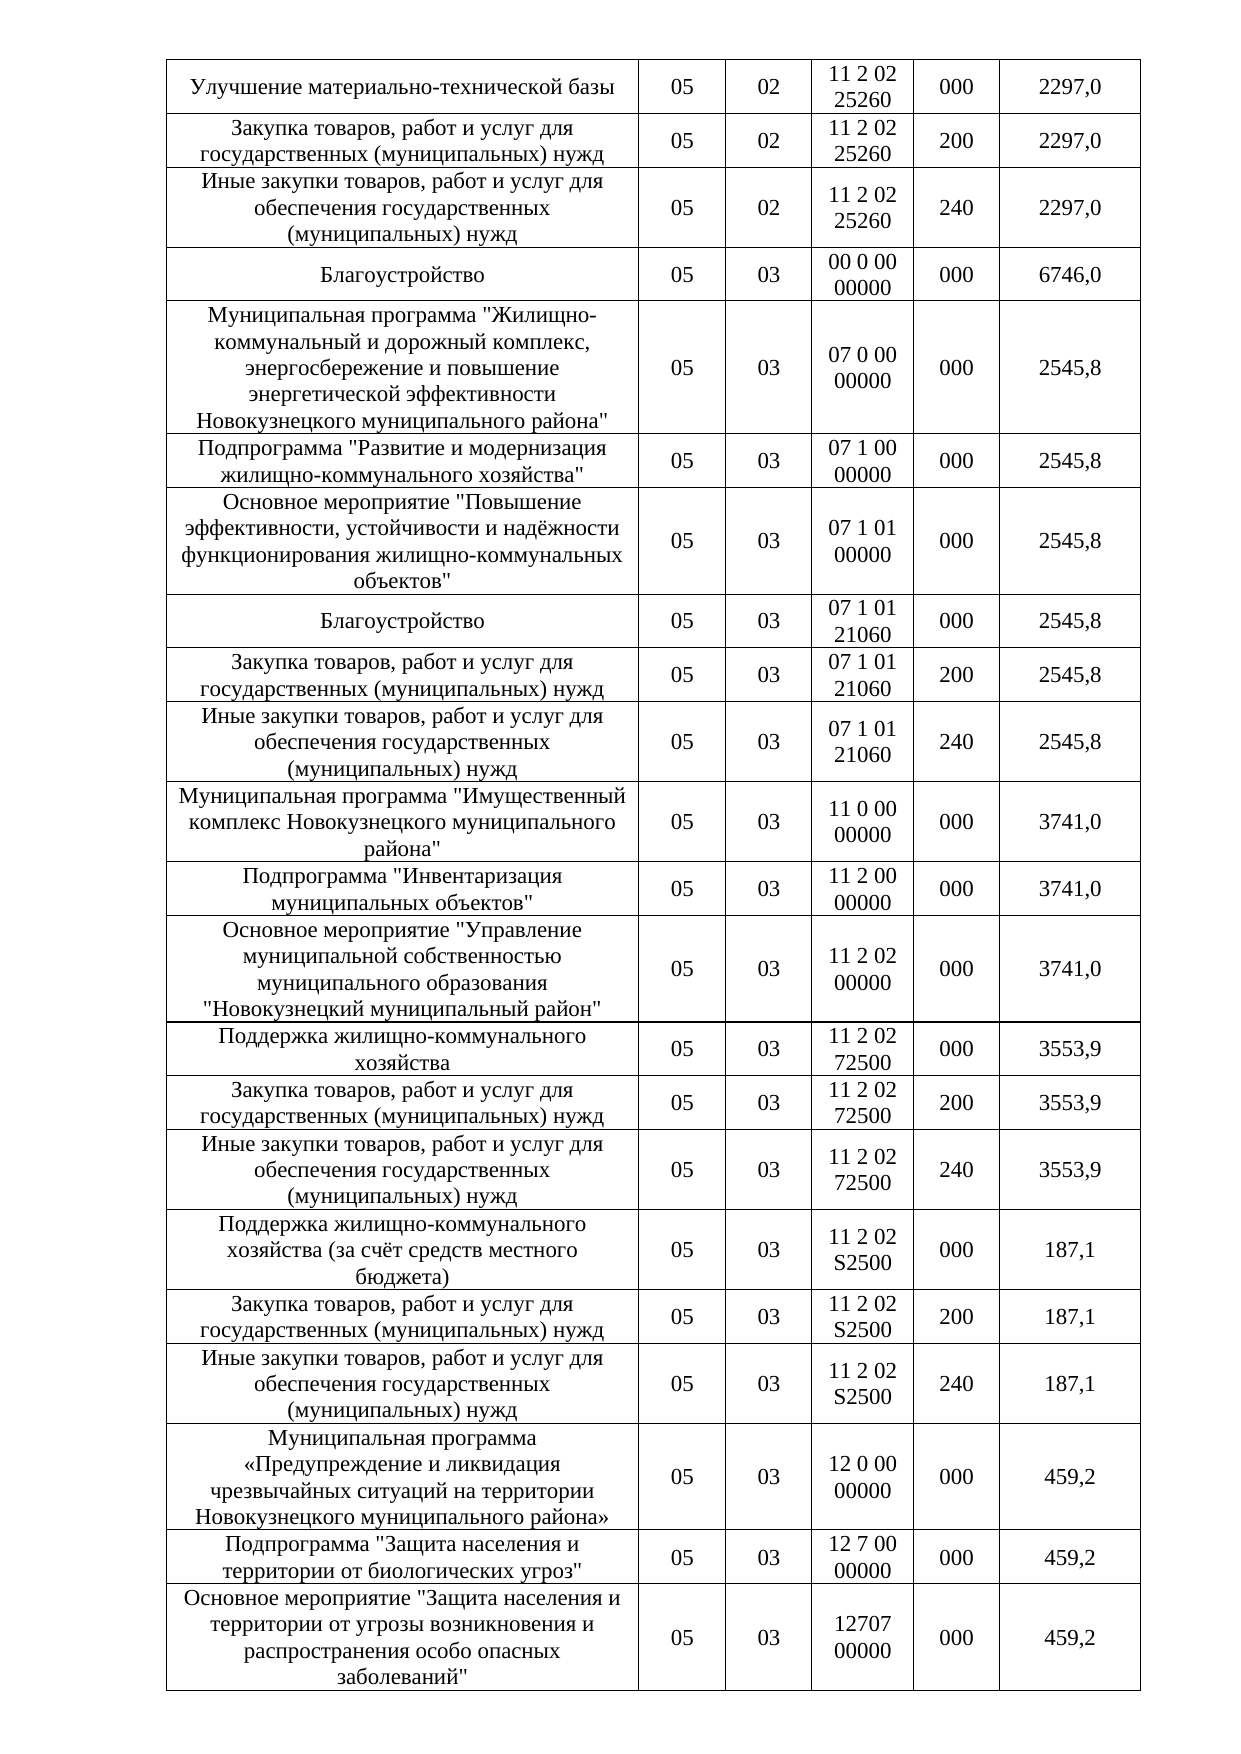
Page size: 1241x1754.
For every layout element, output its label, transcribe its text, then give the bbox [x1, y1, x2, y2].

table_cell Подпрограмма "Развитие и модернизация жилищно-коммунального хозяйства" [167, 434, 638, 487]
table_cell Основное мероприятие "Защита населения и территории от угрозы возникновения и распространения особо опасных заболеваний" [167, 1584, 638, 1689]
table_cell 03 [726, 595, 811, 647]
table_cell Подпрограмма "Защита населения и территории от биологических угроз" [167, 1530, 638, 1583]
table_cell 11 2 02 S2500 [812, 1344, 913, 1423]
table_cell 07 1 01 21060 [812, 595, 913, 647]
table_cell 05 [639, 168, 725, 247]
table_cell 07 1 01 00000 [812, 488, 913, 593]
table_cell Иные закупки товаров, работ и услуг для обеспечения государственных (муниципальных) нужд [167, 1344, 638, 1423]
table_cell 11 2 02 72500 [812, 1023, 913, 1075]
table_cell 05 [639, 60, 725, 113]
table_cell 000 [914, 248, 999, 300]
table_cell 2545,8 [1000, 488, 1140, 593]
table_cell 05 [639, 1210, 725, 1289]
table_cell 240 [914, 168, 999, 247]
table_cell 000 [914, 916, 999, 1021]
table_cell 2545,8 [1000, 702, 1140, 781]
table_cell 12707 00000 [812, 1584, 913, 1689]
table_cell 187,1 [1000, 1290, 1140, 1343]
table_cell 000 [914, 60, 999, 113]
table_cell 03 [726, 916, 811, 1021]
table_cell 11 2 02 S2500 [812, 1290, 913, 1343]
table_cell Муниципальная программа "Имущественный комплекс Новокузнецкого муниципального района" [167, 782, 638, 861]
table_cell 05 [639, 1290, 725, 1343]
table_cell 000 [914, 1424, 999, 1529]
table_cell Благоустройство [167, 595, 638, 647]
table_cell 03 [726, 248, 811, 300]
table_cell Поддержка жилищно-коммунального хозяйства (за счёт средств местного бюджета) [167, 1210, 638, 1289]
table_cell 2297,0 [1000, 114, 1140, 167]
table_cell 2297,0 [1000, 60, 1140, 113]
table_cell 03 [726, 1584, 811, 1689]
table_cell 00 0 00 00000 [812, 248, 913, 300]
table_cell 03 [726, 1290, 811, 1343]
table_cell 240 [914, 1344, 999, 1423]
table_cell Муниципальная программа "Жилищно-коммунальный и дорожный комплекс, энергосбережение и повышение энергетической эффективности Новокузнецкого муниципального района" [167, 301, 638, 433]
table_cell Закупка товаров, работ и услуг для государственных (муниципальных) нужд [167, 1290, 638, 1343]
table_cell 11 2 02 25260 [812, 168, 913, 247]
table_cell 02 [726, 114, 811, 167]
table_cell 000 [914, 1210, 999, 1289]
table_cell 05 [639, 488, 725, 593]
table_cell 07 1 01 21060 [812, 702, 913, 781]
table_cell 05 [639, 248, 725, 300]
table_cell 05 [639, 1530, 725, 1583]
table_cell 05 [639, 1344, 725, 1423]
table_cell 187,1 [1000, 1344, 1140, 1423]
table_cell 12 0 00 00000 [812, 1424, 913, 1529]
table_cell 05 [639, 1424, 725, 1529]
table_cell 2545,8 [1000, 648, 1140, 701]
table_cell 03 [726, 301, 811, 433]
table_cell Основное мероприятие "Повышение эффективности, устойчивости и надёжности функционирования жилищно-коммунальных объектов" [167, 488, 638, 593]
table_cell 12 7 00 00000 [812, 1530, 913, 1583]
table_cell 000 [914, 1584, 999, 1689]
table_cell 3741,0 [1000, 782, 1140, 861]
table_cell 03 [726, 1130, 811, 1209]
table_cell 3553,9 [1000, 1023, 1140, 1075]
table_cell Улучшение материально-технической базы [167, 60, 638, 113]
table_cell 11 2 00 00000 [812, 862, 913, 915]
table_cell Закупка товаров, работ и услуг для государственных (муниципальных) нужд [167, 1076, 638, 1129]
table_cell 05 [639, 1130, 725, 1209]
table_cell 03 [726, 1424, 811, 1529]
table_cell 000 [914, 1023, 999, 1075]
table_cell 000 [914, 782, 999, 861]
table_cell 11 2 02 25260 [812, 60, 913, 113]
table_cell 03 [726, 1530, 811, 1583]
table_cell 07 0 00 00000 [812, 301, 913, 433]
table_cell 05 [639, 434, 725, 487]
table_cell 2545,8 [1000, 301, 1140, 433]
table_cell 459,2 [1000, 1530, 1140, 1583]
table_cell 11 2 02 00000 [812, 916, 913, 1021]
table_cell 11 2 02 25260 [812, 114, 913, 167]
table_cell 05 [639, 595, 725, 647]
table_cell 6746,0 [1000, 248, 1140, 300]
table_cell Иные закупки товаров, работ и услуг для обеспечения государственных (муниципальных) нужд [167, 168, 638, 247]
table_cell 03 [726, 488, 811, 593]
table_cell 05 [639, 702, 725, 781]
table_cell 11 2 02 S2500 [812, 1210, 913, 1289]
table_cell 02 [726, 168, 811, 247]
table_cell 05 [639, 862, 725, 915]
table_cell Иные закупки товаров, работ и услуг для обеспечения государственных (муниципальных) нужд [167, 702, 638, 781]
table_cell 3553,9 [1000, 1130, 1140, 1209]
table_cell 3553,9 [1000, 1076, 1140, 1129]
table_cell 05 [639, 1023, 725, 1075]
table_cell 05 [639, 114, 725, 167]
table_cell 05 [639, 782, 725, 861]
table_cell 000 [914, 862, 999, 915]
table_cell 3741,0 [1000, 862, 1140, 915]
table_cell Закупка товаров, работ и услуг для государственных (муниципальных) нужд [167, 114, 638, 167]
table_cell Подпрограмма "Инвентаризация муниципальных объектов" [167, 862, 638, 915]
table_cell 05 [639, 301, 725, 433]
table_cell 000 [914, 434, 999, 487]
table_cell 07 1 00 00000 [812, 434, 913, 487]
table_cell 07 1 01 21060 [812, 648, 913, 701]
table_cell 05 [639, 916, 725, 1021]
table_cell 459,2 [1000, 1424, 1140, 1529]
table_cell 187,1 [1000, 1210, 1140, 1289]
table_cell 05 [639, 1584, 725, 1689]
table_cell 03 [726, 1344, 811, 1423]
table_cell 000 [914, 488, 999, 593]
table_cell Основное мероприятие "Управление муниципальной собственностью муниципального образования "Новокузнецкий муниципальный район" [167, 916, 638, 1021]
table_cell 2545,8 [1000, 434, 1140, 487]
table_cell 03 [726, 434, 811, 487]
table_cell 03 [726, 782, 811, 861]
table_cell 03 [726, 1076, 811, 1129]
table_cell Муниципальная программа «Предупреждение и ликвидация чрезвычайных ситуаций на территории Новокузнецкого муниципального района» [167, 1424, 638, 1529]
table_cell 11 2 02 72500 [812, 1130, 913, 1209]
table_cell 03 [726, 702, 811, 781]
table_cell 2545,8 [1000, 595, 1140, 647]
table_cell 240 [914, 702, 999, 781]
table_cell Поддержка жилищно-коммунального хозяйства [167, 1023, 638, 1075]
table_cell Закупка товаров, работ и услуг для государственных (муниципальных) нужд [167, 648, 638, 701]
table_cell 240 [914, 1130, 999, 1209]
table_cell 2297,0 [1000, 168, 1140, 247]
table_cell 03 [726, 1210, 811, 1289]
table_cell 02 [726, 60, 811, 113]
table_cell 200 [914, 1076, 999, 1129]
table_cell 03 [726, 862, 811, 915]
table_cell 03 [726, 1023, 811, 1075]
table_cell 11 0 00 00000 [812, 782, 913, 861]
table_cell 03 [726, 648, 811, 701]
table_cell Иные закупки товаров, работ и услуг для обеспечения государственных (муниципальных) нужд [167, 1130, 638, 1209]
table_cell 000 [914, 1530, 999, 1583]
table_cell 05 [639, 1076, 725, 1129]
table_cell 459,2 [1000, 1584, 1140, 1689]
table_cell 3741,0 [1000, 916, 1140, 1021]
table_cell 000 [914, 595, 999, 647]
table_cell 11 2 02 72500 [812, 1076, 913, 1129]
table_cell 05 [639, 648, 725, 701]
table_cell Благоустройство [167, 248, 638, 300]
table_cell 200 [914, 648, 999, 701]
table_cell 000 [914, 301, 999, 433]
table_cell 200 [914, 114, 999, 167]
table_cell 200 [914, 1290, 999, 1343]
